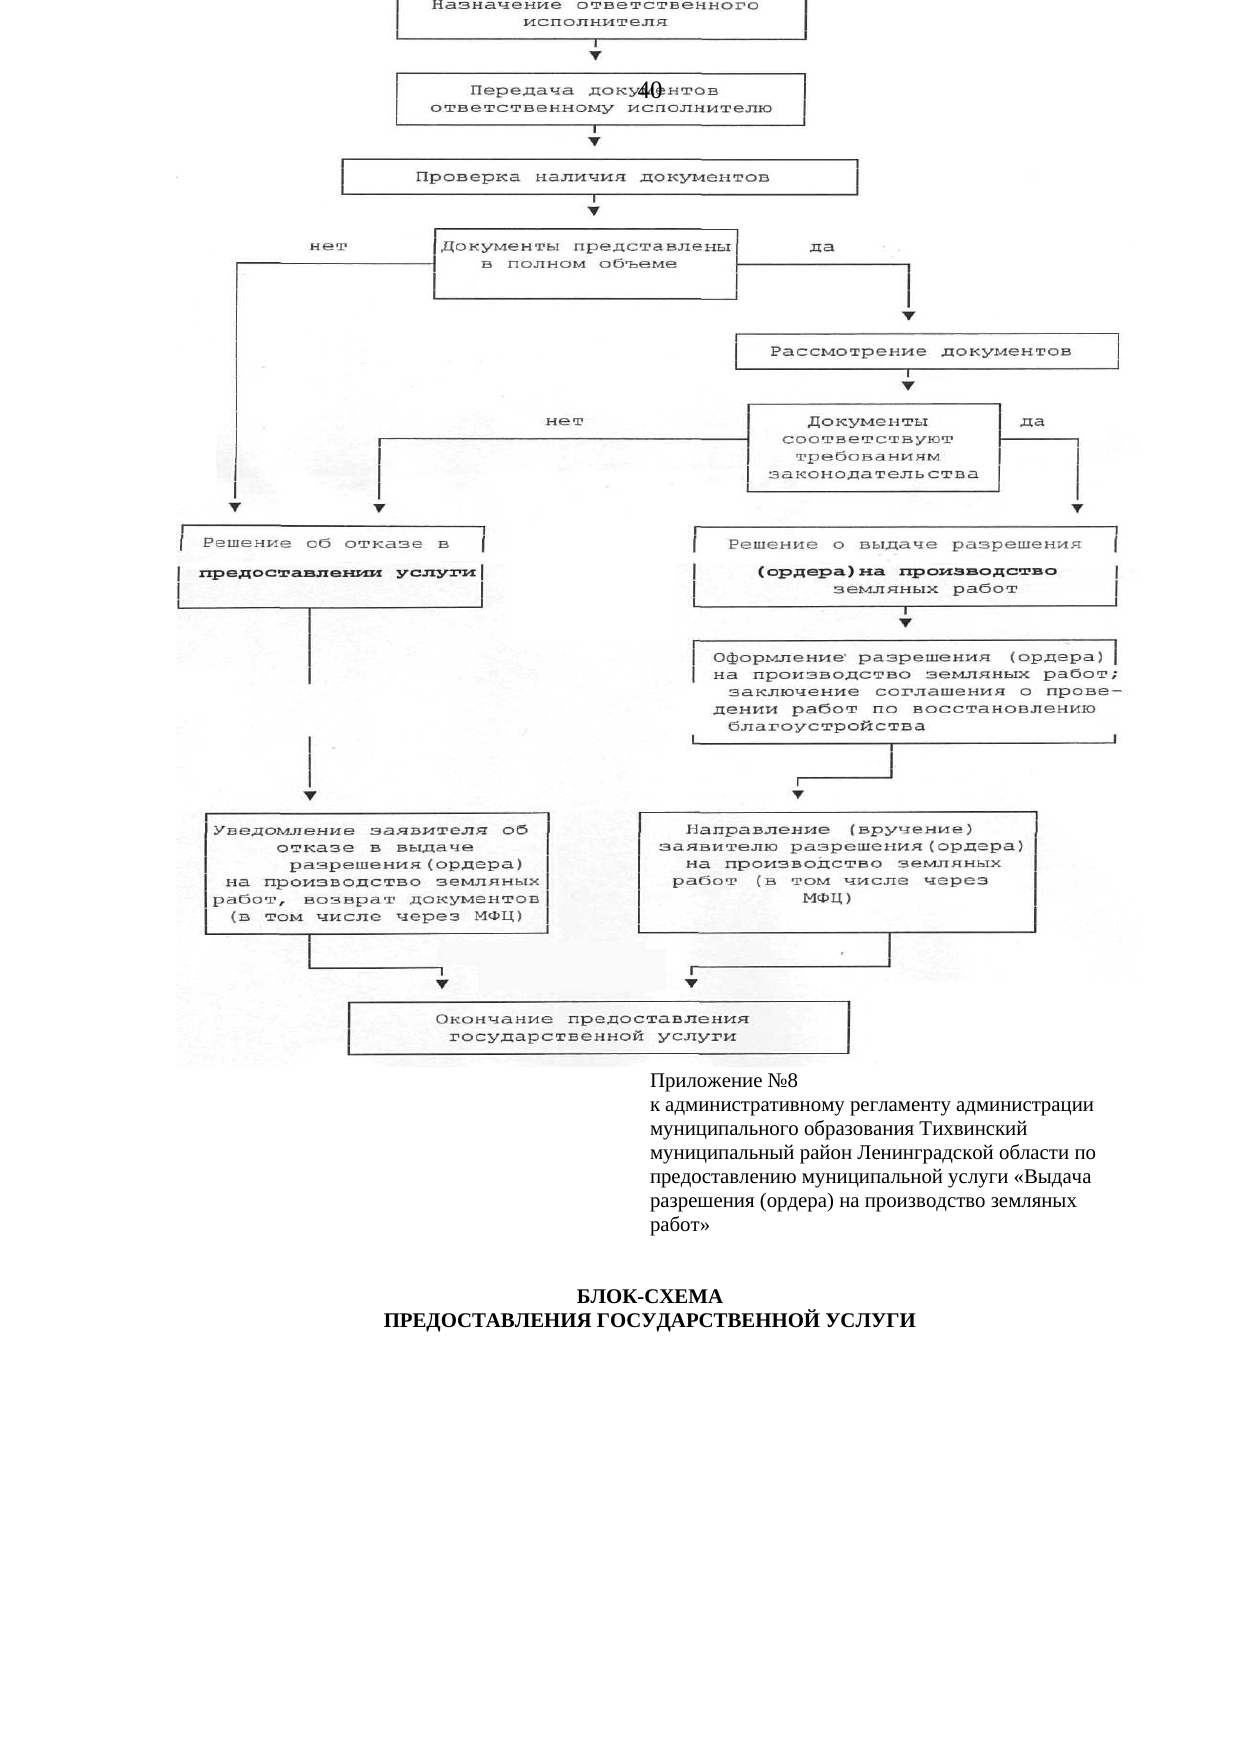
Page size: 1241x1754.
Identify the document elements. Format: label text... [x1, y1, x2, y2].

text БЛОК-СХЕМА [177, 1284, 1122, 1308]
text к административному регламенту администрации муниципального образования Тихвинский муниципальный район Ленинградской области по предоставлению муниципальной услуги «Выдача разрешения (ордера) на производство земляных работ» [650, 1092, 1122, 1236]
text Приложение №8 [650, 132, 1122, 1092]
picture [176, 0, 1139, 1068]
text ПРЕДОСТАВЛЕНИЯ ГОСУДАРСТВЕННОЙ УСЛУГИ [177, 1308, 1122, 1332]
